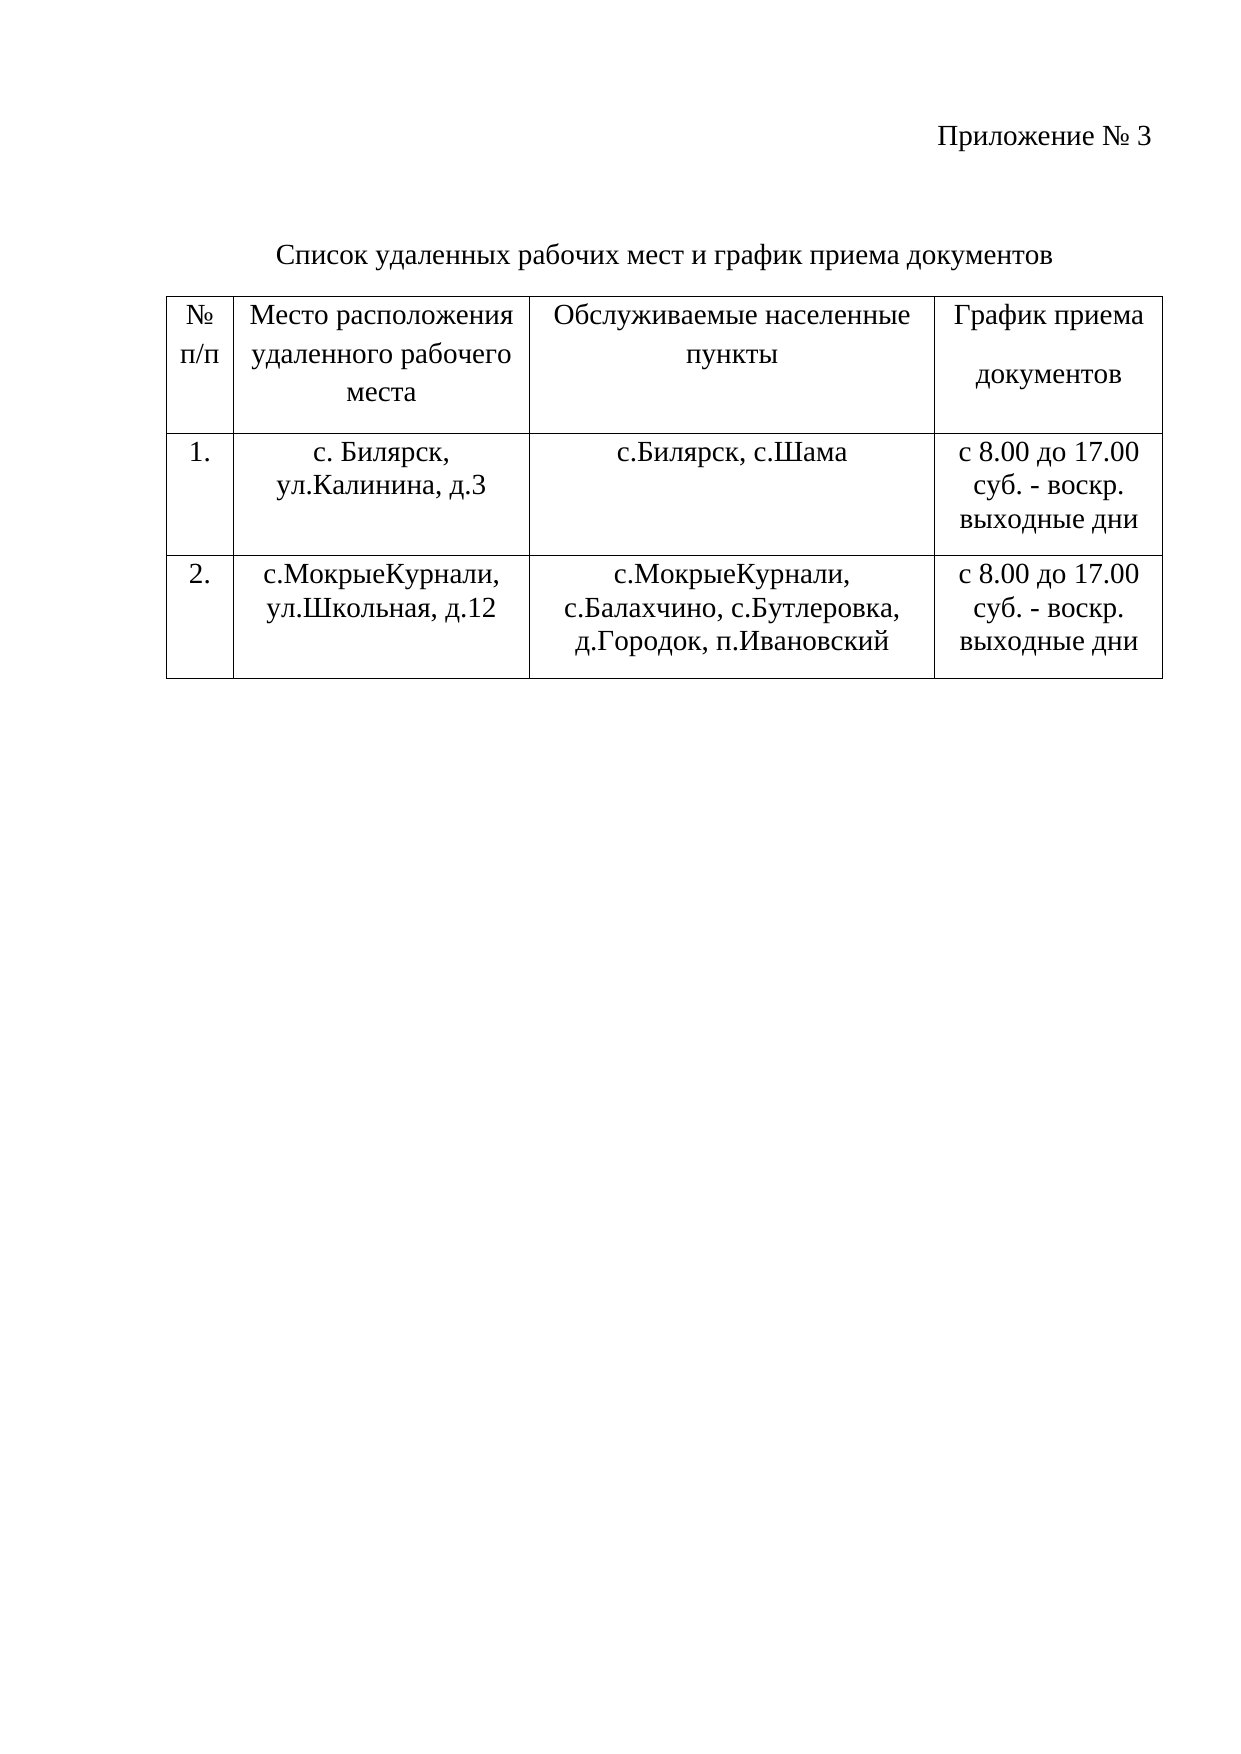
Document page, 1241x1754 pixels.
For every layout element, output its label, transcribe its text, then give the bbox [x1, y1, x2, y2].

table_cell с.МокрыеКурнали, с.Балахчино, с.Бутлеровка, д.Городок, п.Ивановский [530, 556, 934, 678]
table_header График приема документов [935, 297, 1162, 433]
table_cell с. Билярск, ул.Калинина, д.3 [234, 434, 529, 555]
table_cell с.Билярск, с.Шама [530, 434, 934, 555]
text Список удаленных рабочих мест и график приема документов [177, 237, 1152, 270]
table_cell с 8.00 до 17.00 суб. - воскр. выходные дни [935, 556, 1162, 678]
table_cell 1. [167, 434, 233, 555]
table_header Место расположения удаленного рабочего места [234, 297, 529, 433]
table_header Обслуживаемые населенные пункты [530, 297, 934, 433]
table_cell с 8.00 до 17.00 суб. - воскр. выходные дни [935, 434, 1162, 555]
text Приложение № 3 [752, 118, 1152, 152]
table_cell с.МокрыеКурнали, ул.Школьная, д.12 [234, 556, 529, 678]
table_cell 2. [167, 556, 233, 678]
table_header № п/п [167, 297, 233, 433]
